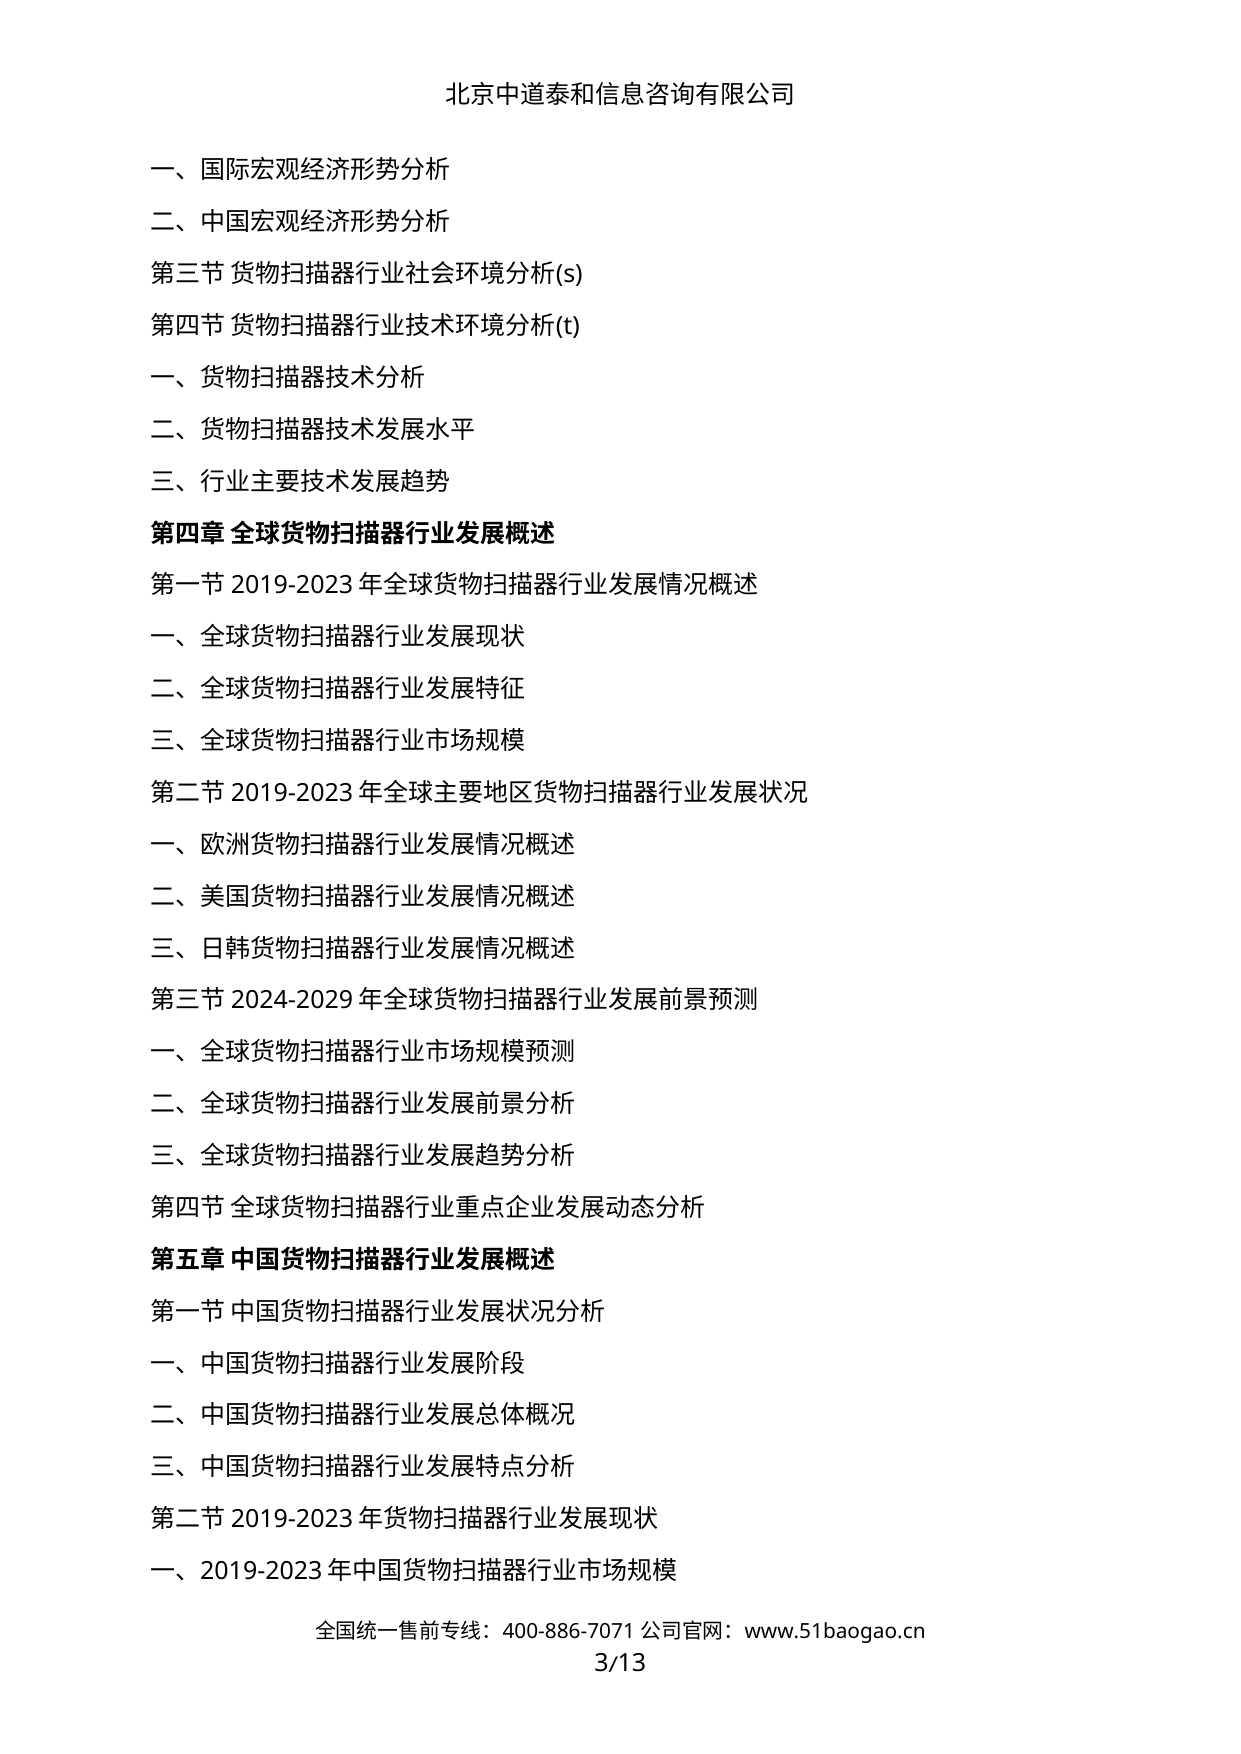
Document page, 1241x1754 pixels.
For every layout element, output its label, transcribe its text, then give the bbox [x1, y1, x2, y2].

text 一、货物扫描器技术分析 [150, 357, 1090, 394]
text 二、中国宏观经济形势分析 [150, 202, 1090, 238]
text 三、全球货物扫描器行业市场规模 [150, 721, 1090, 757]
text 一、2019-2023年中国货物扫描器行业市场规模 [150, 1551, 1090, 1587]
text 第四节 货物扫描器行业技术环境分析(t) [150, 306, 1090, 342]
text 第二节 2019-2023年全球主要地区货物扫描器行业发展状况 [150, 772, 1090, 809]
text 二、美国货物扫描器行业发展情况概述 [150, 876, 1090, 912]
text 第五章 中国货物扫描器行业发展概述 [150, 1239, 1090, 1276]
text 一、欧洲货物扫描器行业发展情况概述 [150, 824, 1090, 861]
text 第三节 货物扫描器行业社会环境分析(s) [150, 254, 1090, 290]
text 第一节 2019-2023年全球货物扫描器行业发展情况概述 [150, 565, 1090, 601]
text 第四章 全球货物扫描器行业发展概述 [150, 513, 1090, 549]
text 三、行业主要技术发展趋势 [150, 461, 1090, 497]
text 一、全球货物扫描器行业发展现状 [150, 617, 1090, 653]
text 第三节 2024-2029年全球货物扫描器行业发展前景预测 [150, 980, 1090, 1016]
text 二、货物扫描器技术发展水平 [150, 409, 1090, 446]
text 一、国际宏观经济形势分析 [150, 150, 1090, 186]
text 三、中国货物扫描器行业发展特点分析 [150, 1447, 1090, 1483]
text 二、全球货物扫描器行业发展前景分析 [150, 1084, 1090, 1120]
text 一、中国货物扫描器行业发展阶段 [150, 1343, 1090, 1379]
text 三、全球货物扫描器行业发展趋势分析 [150, 1136, 1090, 1172]
text 第一节 中国货物扫描器行业发展状况分析 [150, 1291, 1090, 1327]
text 第四节 全球货物扫描器行业重点企业发展动态分析 [150, 1187, 1090, 1224]
text 三、日韩货物扫描器行业发展情况概述 [150, 928, 1090, 964]
text 二、中国货物扫描器行业发展总体概况 [150, 1395, 1090, 1431]
text 第二节 2019-2023年货物扫描器行业发展现状 [150, 1499, 1090, 1535]
text 一、全球货物扫描器行业市场规模预测 [150, 1032, 1090, 1068]
text 二、全球货物扫描器行业发展特征 [150, 669, 1090, 705]
